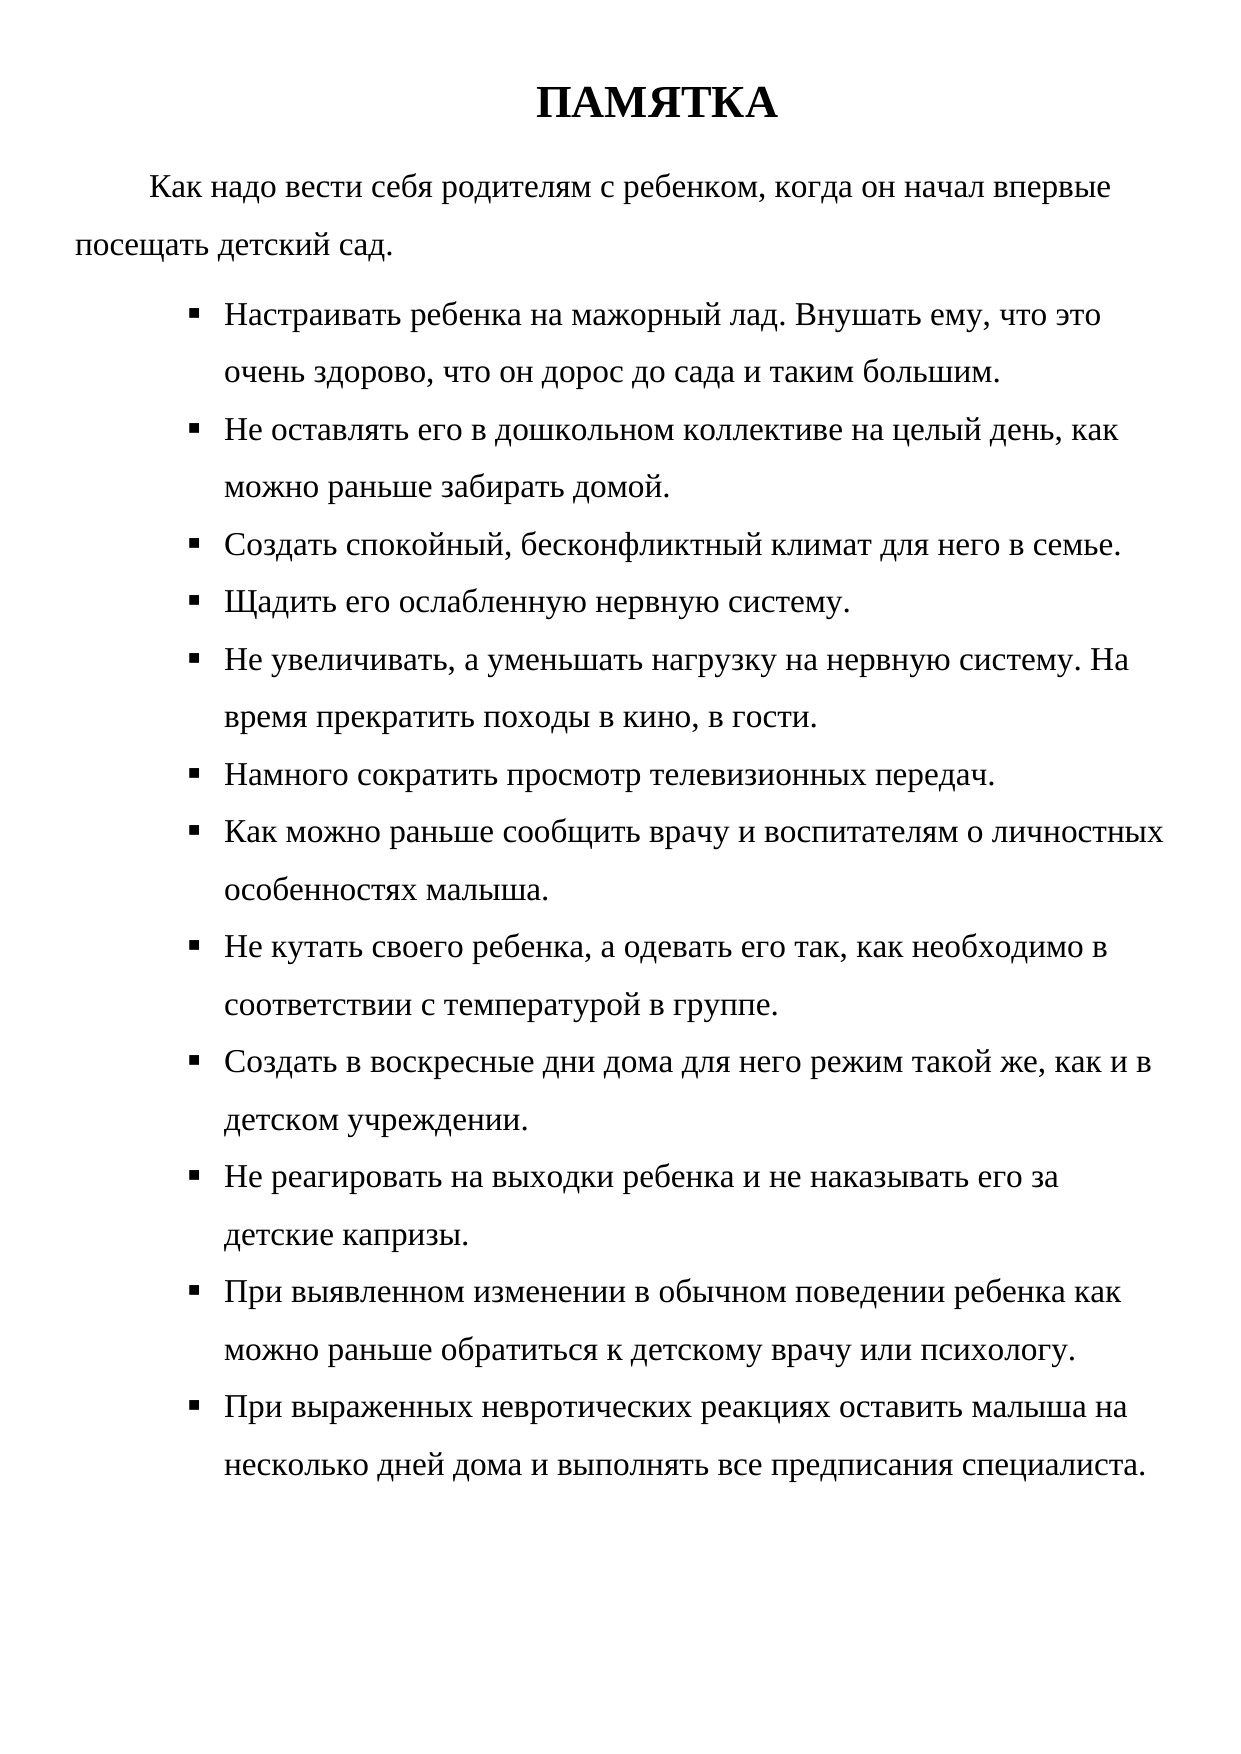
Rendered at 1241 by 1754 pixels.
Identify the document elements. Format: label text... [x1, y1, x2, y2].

list Щадить его ослабленную нервную систему. [186, 582, 1165, 620]
text Как надо вести себя родителям с ребенком, когда он начал впервые посещать детский сад. [75, 167, 1165, 262]
list При выявленном изменении в обычном поведении ребенка как можно раньше обратиться к детскому врачу или психологу. [186, 1272, 1165, 1367]
list Не увеличивать, а уменьшать нагрузку на нервную систему. На время прекратить походы в кино, в гости. [186, 639, 1165, 735]
text ПАМЯТКА [75, 75, 1165, 128]
list Не оставлять его в дошкольном коллективе на целый день, как можно раньше забирать домой. [186, 409, 1165, 505]
list Создать спокойный, бесконфликтный климат для него в семье. [186, 524, 1165, 562]
list Не кутать своего ребенка, а одевать его так, как необходимо в соответствии с температурой в группе. [186, 927, 1165, 1022]
list Не реагировать на выходки ребенка и не наказывать его за детские капризы. [186, 1157, 1165, 1252]
list Создать в воскресные дни дома для него режим такой же, как и в детском учреждении. [186, 1042, 1165, 1137]
list Намного сократить просмотр телевизионных передач. [186, 754, 1165, 792]
list Настраивать ребенка на мажорный лад. Внушать ему, что это очень здорово, что он дорос до сада и таким большим. [186, 294, 1165, 390]
list При выраженных невротических реакциях оставить малыша на несколько дней дома и выполнять все предписания специалиста. [186, 1387, 1165, 1482]
list Как можно раньше сообщить врачу и воспитателям о личностных особенностях малыша. [186, 812, 1165, 907]
